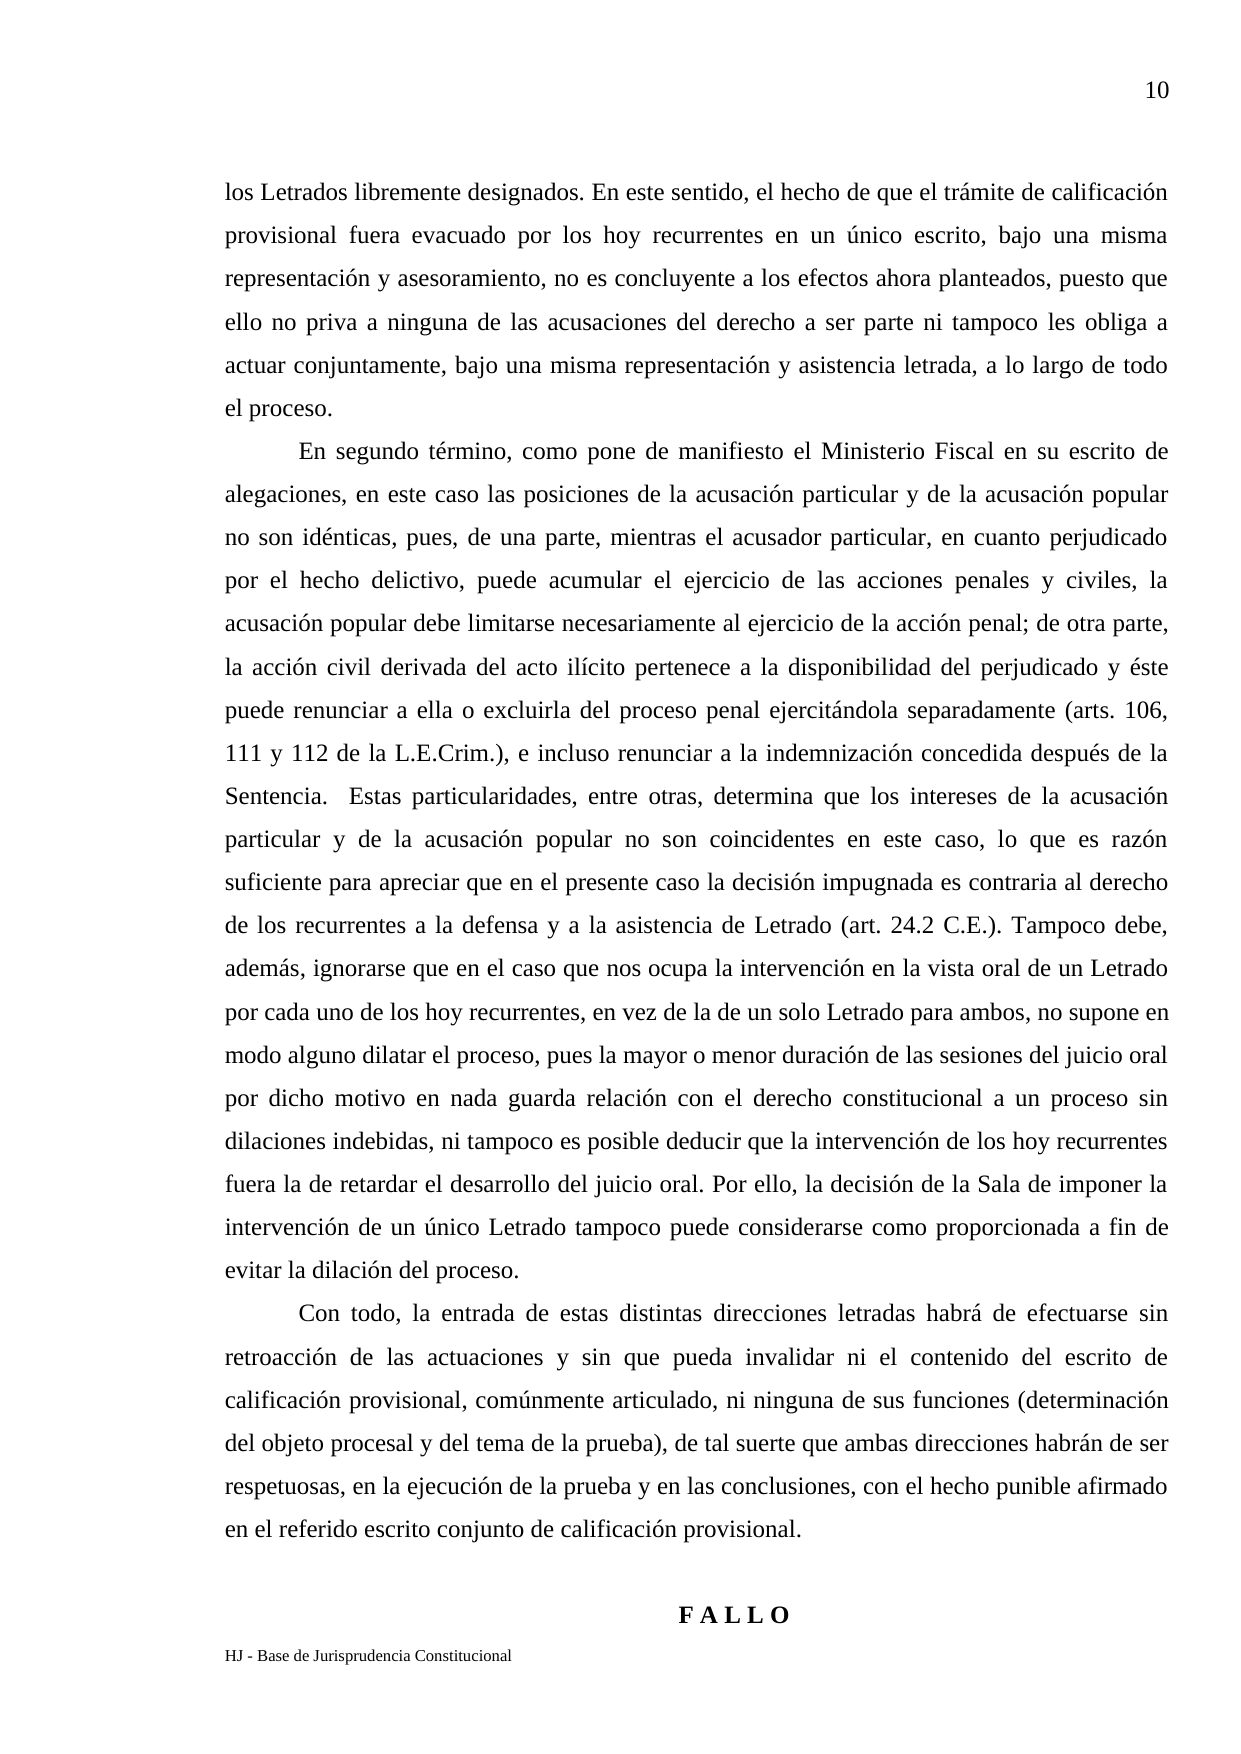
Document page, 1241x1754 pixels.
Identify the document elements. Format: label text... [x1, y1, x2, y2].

subtitle F A L L O [224, 1600, 1169, 1629]
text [224, 177, 1169, 422]
text En segundo término, como pone de manifiesto el Ministerio Fiscal en su escrito de alegaciones, en este caso las posiciones de la acusación particular y de la acusación popular no son idénticas, pues, de una parte, mientras el acusador particular, en cuanto perjudicado por el hecho delictivo, puede acumular el ejercicio de las acciones penales y civiles, la acusación popular debe limitarse necesariamente al ejercicio de la acción penal; de otra parte, la acción civil derivada del acto ilícito pertenece a la disponibilidad del perjudicado y éste puede renunciar a ella o excluirla del proceso penal ejercitándola separadamente (arts. 106, 111 y 112 de la L.E.Crim.), e incluso renunciar a la indemnización concedida después de la Sentencia. Estas particularidades, entre otras, determina que los intereses de la acusación particular y de la acusación popular no son coincidentes en este caso, lo que es razón suficiente para apreciar que en el presente caso la decisión impugnada es contraria al derecho de los recurrentes a la defensa y a la asistencia de Letrado (art. 24.2 C.E.). Tampoco debe, además, ignorarse que en el caso que nos ocupa la intervención en la vista oral de un Letrado por cada uno de los hoy recurrentes, en vez de la de un solo Letrado para ambos, no supone en modo alguno dilatar el proceso, pues la mayor o menor duración de las sesiones del juicio oral por dicho motivo en nada guarda relación con el derecho constitucional a un proceso sin dilaciones indebidas, ni tampoco es posible deducir que la intervención de los hoy recurrentes fuera la de retardar el desarrollo del juicio oral. Por ello, la decisión de la Sala de imponer la intervención de un único Letrado tampoco puede considerarse como proporcionada a fin de evitar la dilación del proceso. [224, 436, 1169, 1284]
text Con todo, la entrada de estas distintas direcciones letradas habrá de efectuarse sin retroacción de las actuaciones y sin que pueda invalidar ni el contenido del escrito de calificación provisional, comúnmente articulado, ni ninguna de sus funciones (determinación del objeto procesal y del tema de la prueba), de tal suerte que ambas direcciones habrán de ser respetuosas, en la ejecución de la prueba y en las conclusiones, con el hecho punible afirmado en el referido escrito conjunto de calificación provisional. [224, 1298, 1169, 1543]
